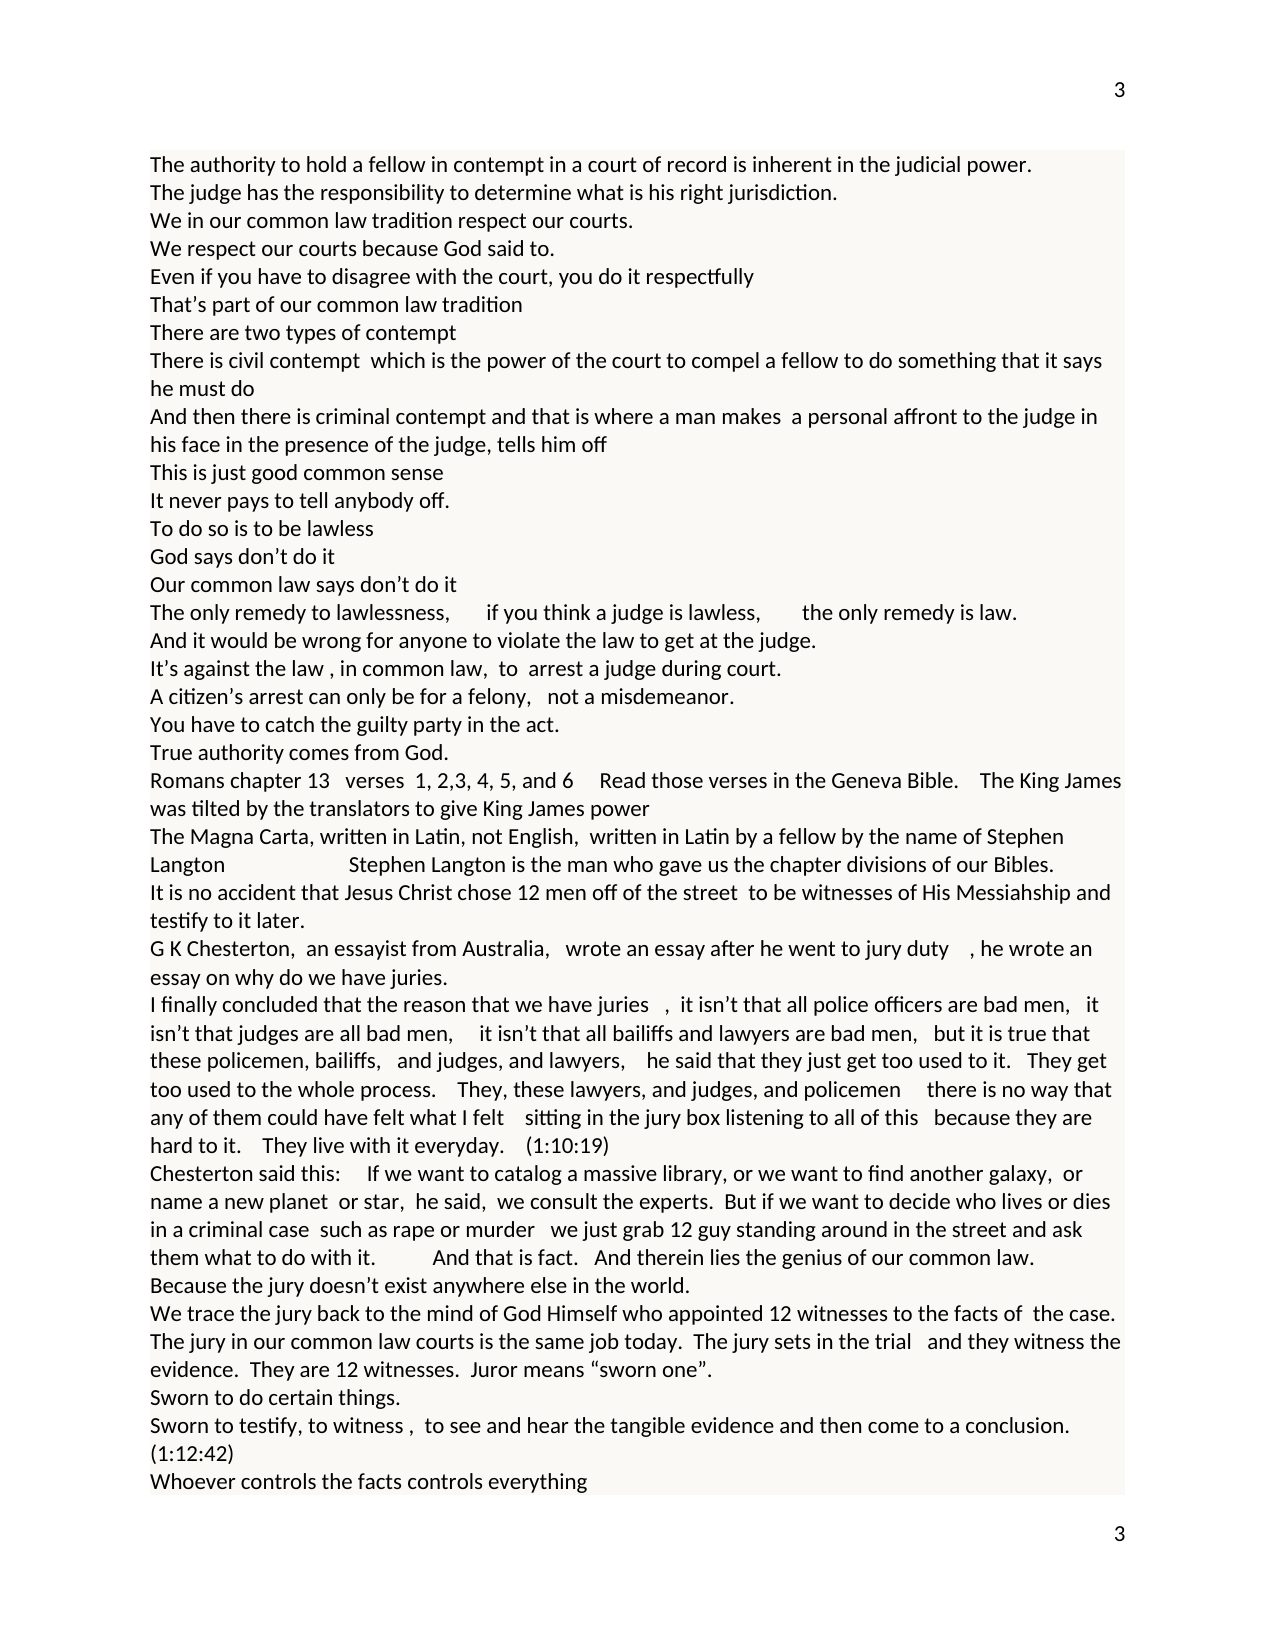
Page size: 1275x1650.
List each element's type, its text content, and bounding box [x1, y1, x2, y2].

text Our common law says don’t do it [150, 570, 1125, 598]
text We in our common law tradition respect our courts. [150, 206, 1125, 234]
text To do so is to be lawless [150, 514, 1125, 542]
text It never pays to tell anybody off. [150, 486, 1125, 514]
text The Magna Carta, written in Latin, not English, written in Latin by a fellow by the name of Stephen Langton Stephen Langton is the man who gave us the chapter divisions of our Bibles. [150, 822, 1125, 878]
text Even if you have to disagree with the court, you do it respectfully [150, 262, 1125, 290]
text God says don’t do it [150, 542, 1125, 570]
text That’s part of our common law tradition [150, 290, 1125, 318]
text There is civil contempt which is the power of the court to compel a fellow to do something that it says he must do [150, 346, 1125, 402]
text Sworn to do certain things. [150, 1383, 1125, 1411]
text We respect our courts because God said to. [150, 234, 1125, 262]
text (1:12:42) [150, 1439, 1125, 1467]
text We trace the jury back to the mind of God Himself who appointed 12 witnesses to the facts of the case. [150, 1299, 1125, 1327]
text The judge has the responsibility to determine what is his right jurisdiction. [150, 178, 1125, 206]
text G K Chesterton, an essayist from Australia, wrote an essay after he went to jury duty , he wrote an essay on why do we have juries. [150, 934, 1125, 991]
text Romans chapter 13 verses 1, 2,3, 4, 5, and 6 Read those verses in the Geneva Bible. The King James was tilted by the translators to give King James power [150, 766, 1125, 822]
text This is just good common sense [150, 458, 1125, 486]
text The jury in our common law courts is the same job today. The jury sets in the trial and they witness the evidence. They are 12 witnesses. Juror means “sworn one”. [150, 1327, 1125, 1383]
text Sworn to testify, to witness , to see and hear the tangible evidence and then come to a conclusion. [150, 1411, 1125, 1439]
text Whoever controls the facts controls everything [150, 1467, 1125, 1495]
text A citizen’s arrest can only be for a felony, not a misdemeanor. [150, 682, 1125, 710]
text It is no accident that Jesus Christ chose 12 men off of the street to be witnesses of His Messiahship and testify to it later. [150, 878, 1125, 934]
text It’s against the law , in common law, to arrest a judge during court. [150, 654, 1125, 682]
text The only remedy to lawlessness, if you think a judge is lawless, the only remedy is law. [150, 598, 1125, 626]
text Chesterton said this: If we want to catalog a massive library, or we want to find another galaxy, or name a new planet or star, he said, we consult the experts. But if we want to decide who lives or dies in a criminal case such as rape or murder we just grab 12 guy standing around in the street and ask them what to do with it. And that is fact. And therein lies the genius of our common law. Because the jury doesn’t exist anywhere else in the world. [150, 1159, 1125, 1299]
text The authority to hold a fellow in contempt in a court of record is inherent in the judicial power. [150, 150, 1125, 178]
text There are two types of contempt [150, 318, 1125, 346]
text I finally concluded that the reason that we have juries , it isn’t that all police officers are bad men, it isn’t that judges are all bad men, it isn’t that all bailiffs and lawyers are bad men, but it is true that these policemen, bailiffs, and judges, and lawyers, he said that they just get too used to it. They get too used to the whole process. They, these lawyers, and judges, and policemen there is no way that any of them could have felt what I felt sitting in the jury box listening to all of this because they are hard to it. They live with it everyday. (1:10:19) [150, 991, 1125, 1159]
text And it would be wrong for anyone to violate the law to get at the judge. [150, 626, 1125, 654]
text True authority comes from God. [150, 738, 1125, 766]
text You have to catch the guilty party in the act. [150, 710, 1125, 738]
text And then there is criminal contempt and that is where a man makes a personal affront to the judge in his face in the presence of the judge, tells him off [150, 402, 1125, 458]
